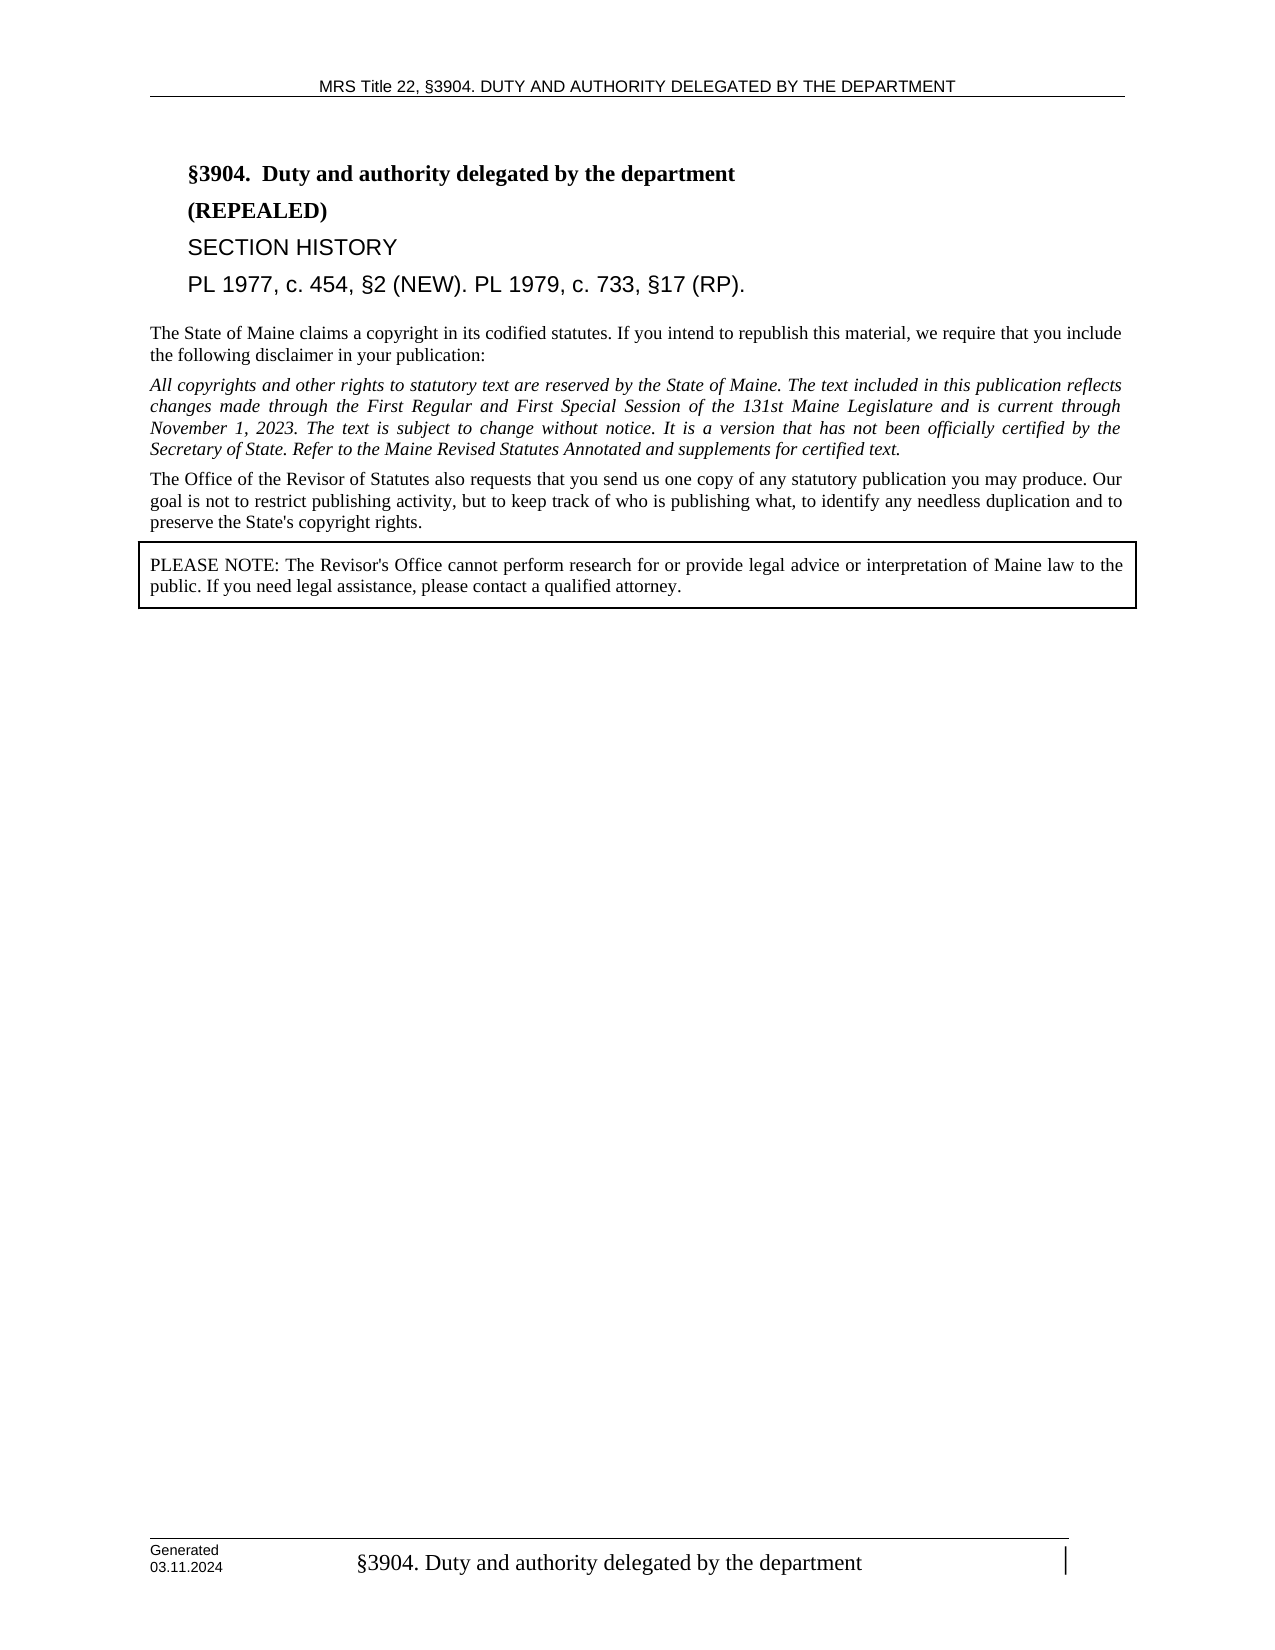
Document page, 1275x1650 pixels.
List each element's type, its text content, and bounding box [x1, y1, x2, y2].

text All copyrights and other rights to statutory text are reserved by the State of Maine. The text included in this publication reflects changes made through the First Regular and First Special Session of the 131st Maine Legislature and is current through November 1, 2023 . The text is subject to change without notice. It is a version that has not been officially certified by the Secretary of State. Refer to the Maine Revised Statutes Annotated and supplements for certified text. [150, 373, 1125, 460]
text (REPEALED) [187, 197, 1125, 223]
text SECTION HISTORY [187, 234, 1125, 260]
text PL 1977, c. 454, §2 (NEW). PL 1979, c. 733, §17 (RP). [187, 271, 1125, 297]
text The Office of the Revisor of Statutes also requests that you send us one copy of any statutory publication you may produce. Our goal is not to restrict publishing activity, but to keep track of who is publishing what, to identify any needless duplication and to preserve the State's copyright rights. [150, 468, 1125, 533]
text PLEASE NOTE: The Revisor's Office cannot perform research for or provide legal advice or interpretation of Maine law to the public. If you need legal assistance, please contact a qualified attorney. [140, 543, 1135, 607]
text The State of Maine claims a copyright in its codified statutes. If you intend to republish this material, we require that you include the following disclaimer in your publication: [150, 322, 1125, 365]
text §3904. Duty and authority delegated by the department [187, 160, 1125, 187]
